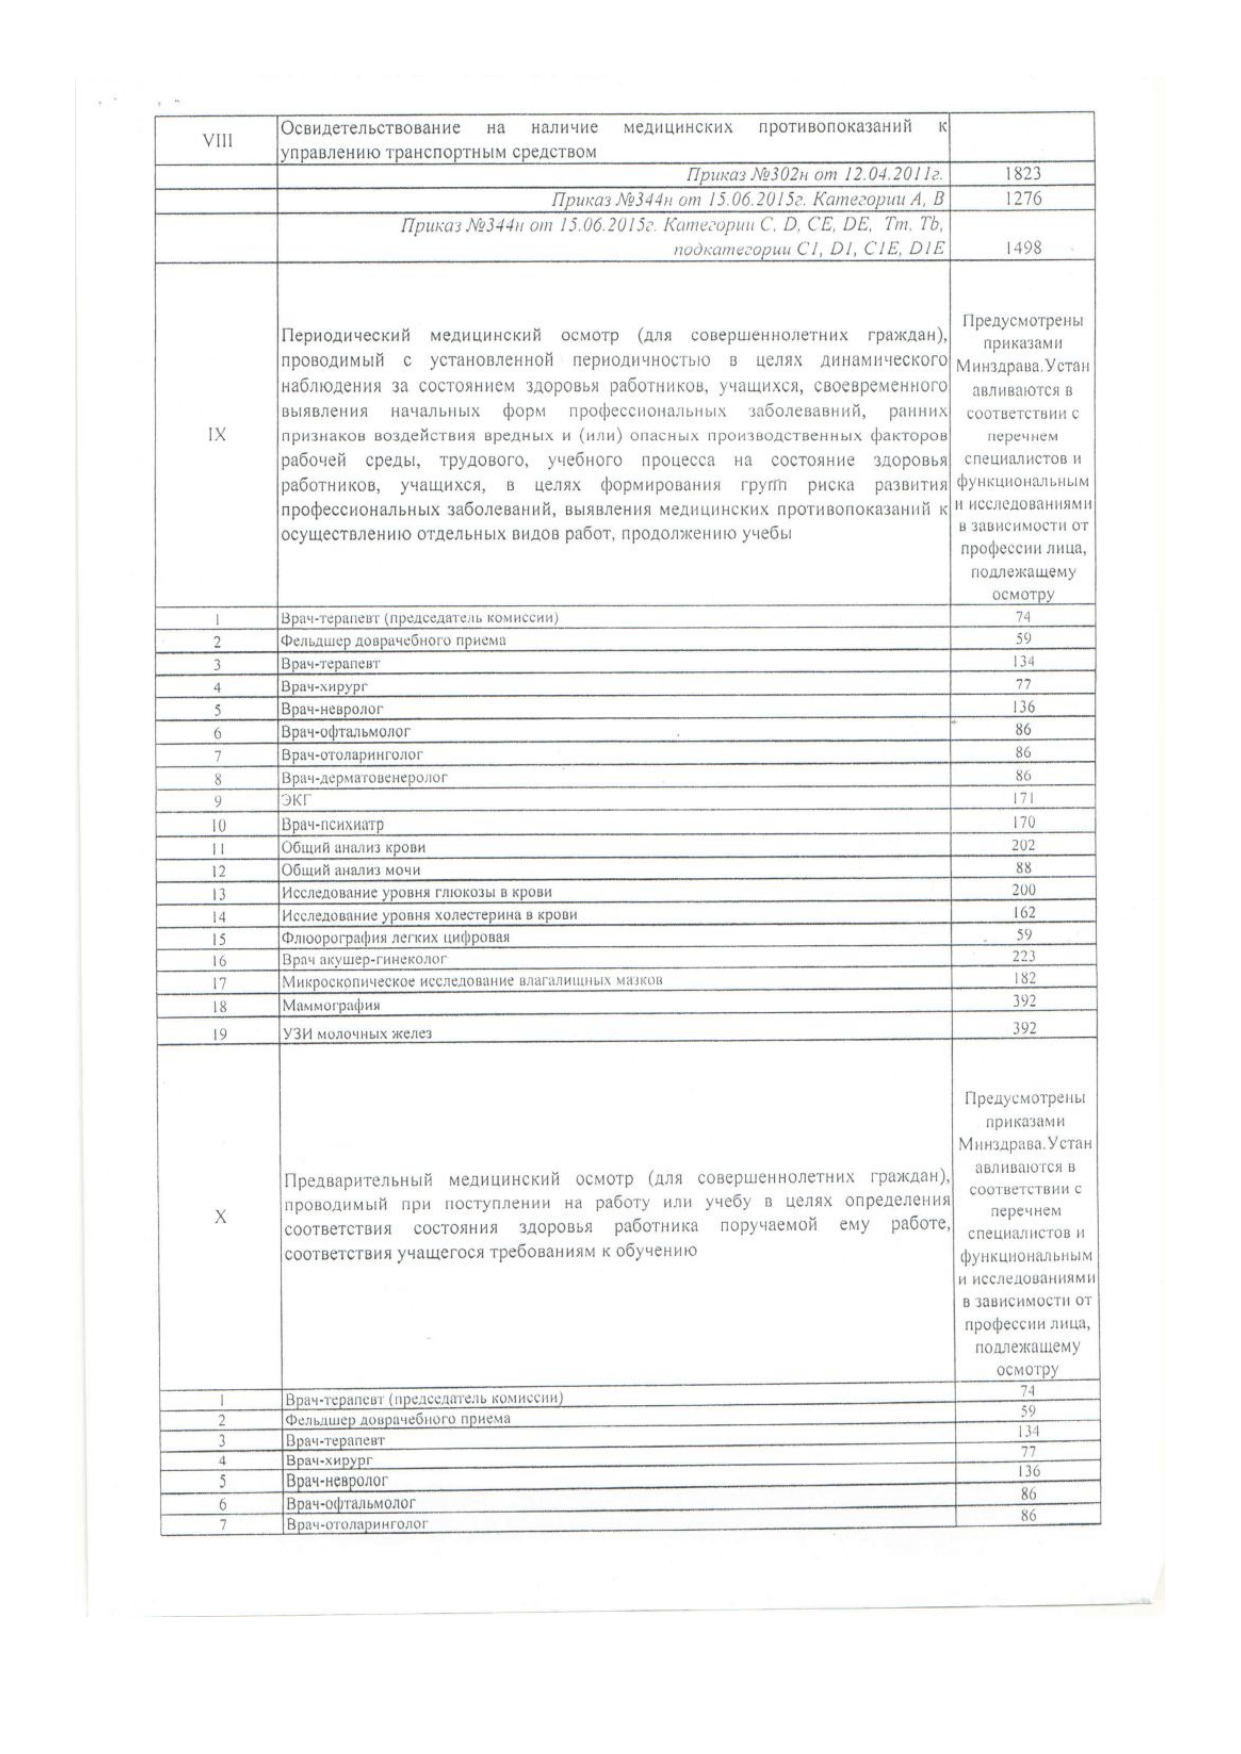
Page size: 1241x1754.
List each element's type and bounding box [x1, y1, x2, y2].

picture [75, 75, 1166, 1617]
